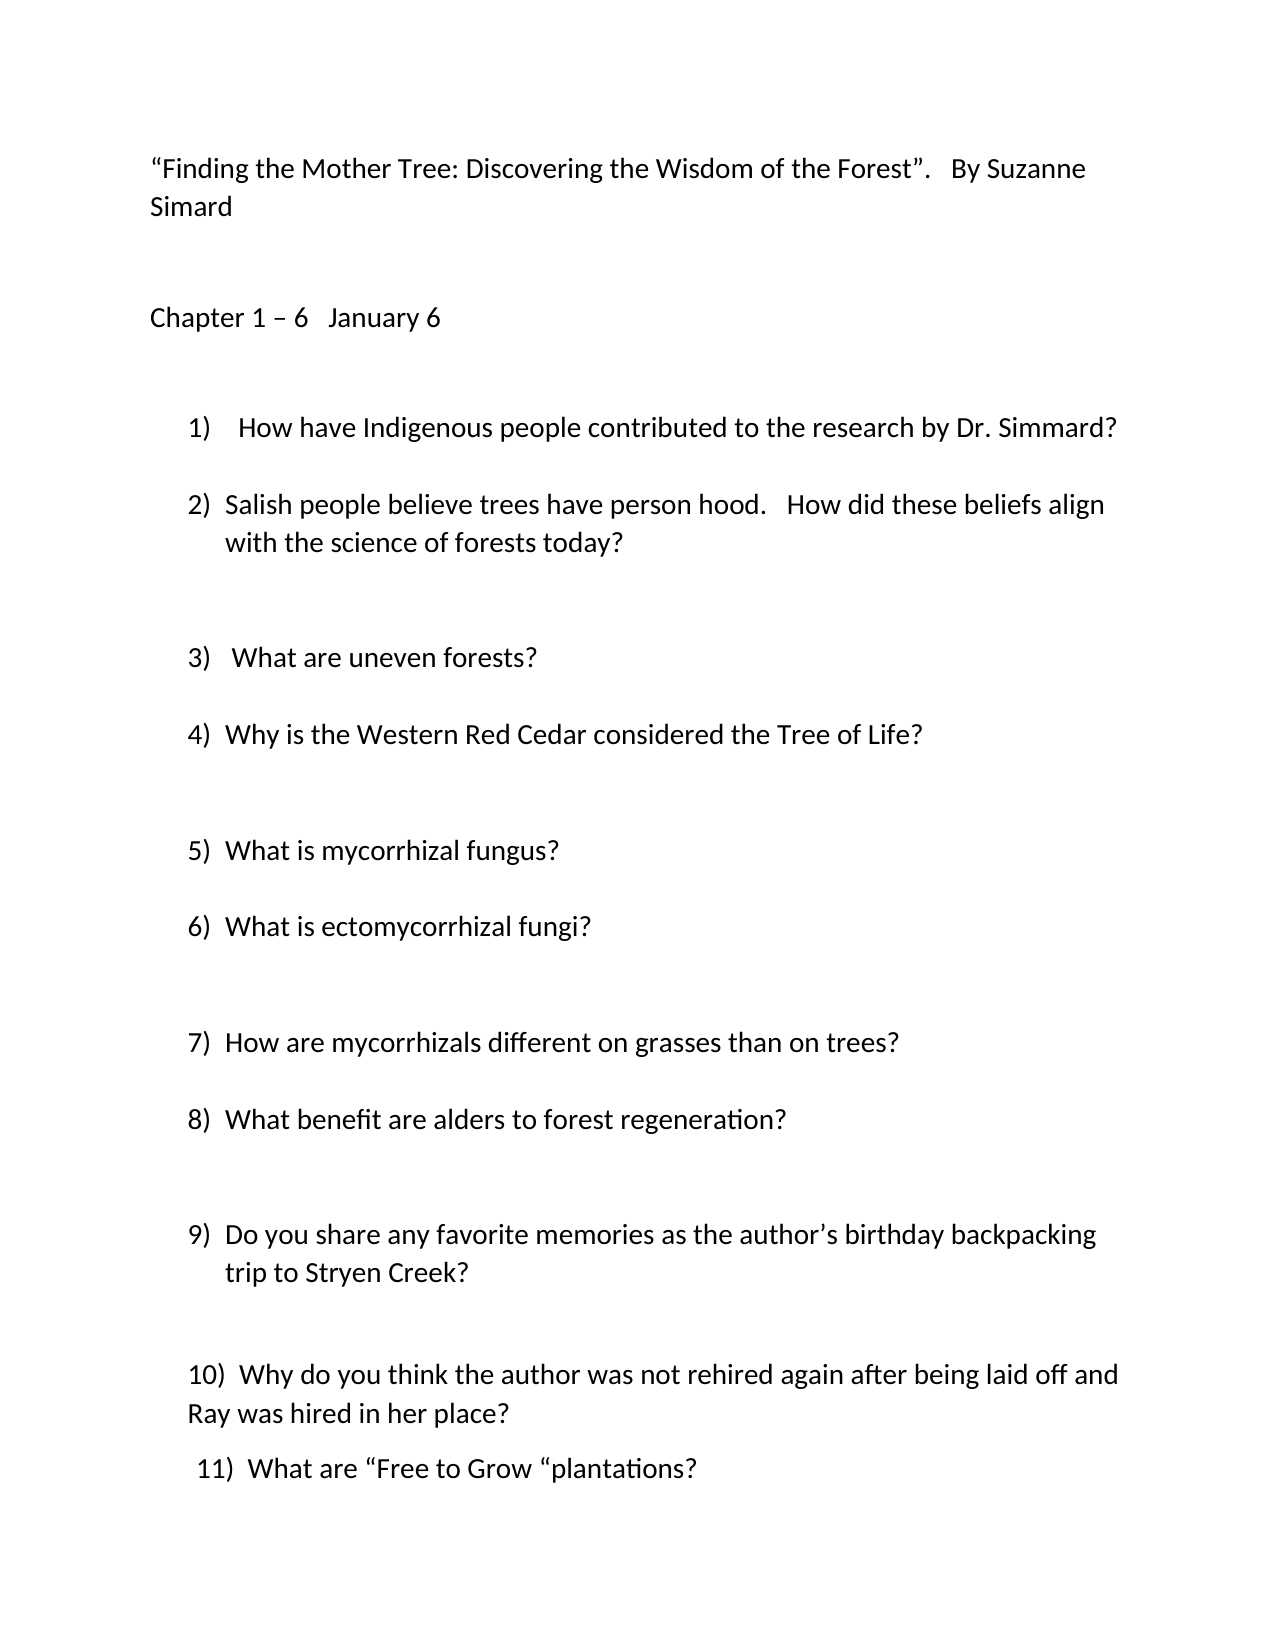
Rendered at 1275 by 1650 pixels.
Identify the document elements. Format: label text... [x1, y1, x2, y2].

list What are uneven forests? [187, 639, 1125, 675]
list Why is the Western Red Cedar considered the Tree of Life? [187, 716, 1125, 752]
list What benefit are alders to forest regeneration? [187, 1101, 1125, 1136]
list Do you share any favorite memories as the author’s birthday backpacking trip to Stryen Creek? [187, 1216, 1125, 1290]
list How have Indigenous people contributed to the research by Dr. Simmard? [187, 409, 1125, 444]
text 10) Why do you think the author was not rehired again after being laid off and Ray was hired in her place? [187, 1356, 1125, 1430]
list What is ectomycorrhizal fungi? [187, 908, 1125, 944]
list Salish people believe trees have person hood. How did these beliefs align with the science of forests today? [187, 486, 1125, 560]
text “Finding the Mother Tree: Discovering the Wisdom of the Forest”. By Suzanne Simard [150, 150, 1125, 224]
list How are mycorrhizals different on grasses than on trees? [187, 1024, 1125, 1059]
text 11) What are “Free to Grow “plantations? [150, 1450, 1125, 1486]
list What is mycorrhizal fungus? [187, 832, 1125, 867]
text Chapter 1 – 6 January 6 [150, 299, 1125, 334]
